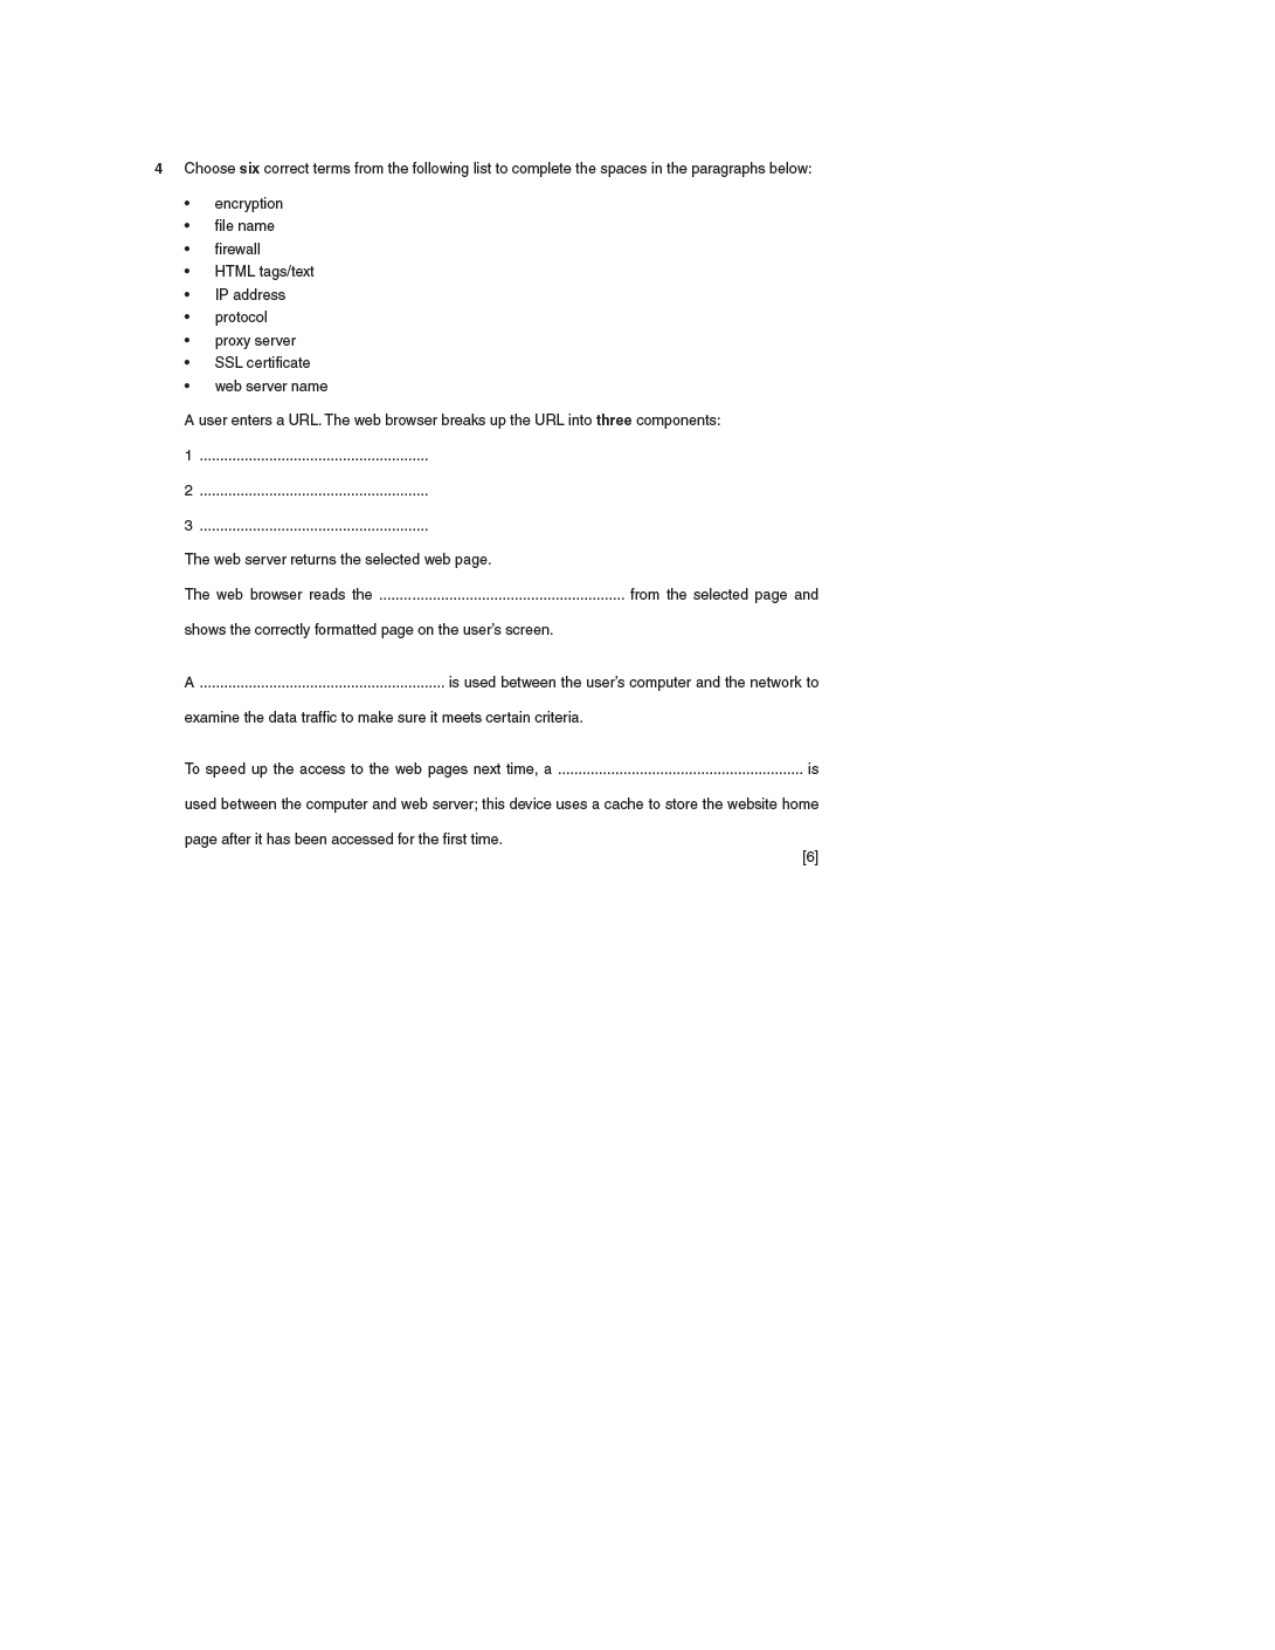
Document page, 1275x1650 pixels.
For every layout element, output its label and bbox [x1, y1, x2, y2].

picture [150, 150, 829, 875]
